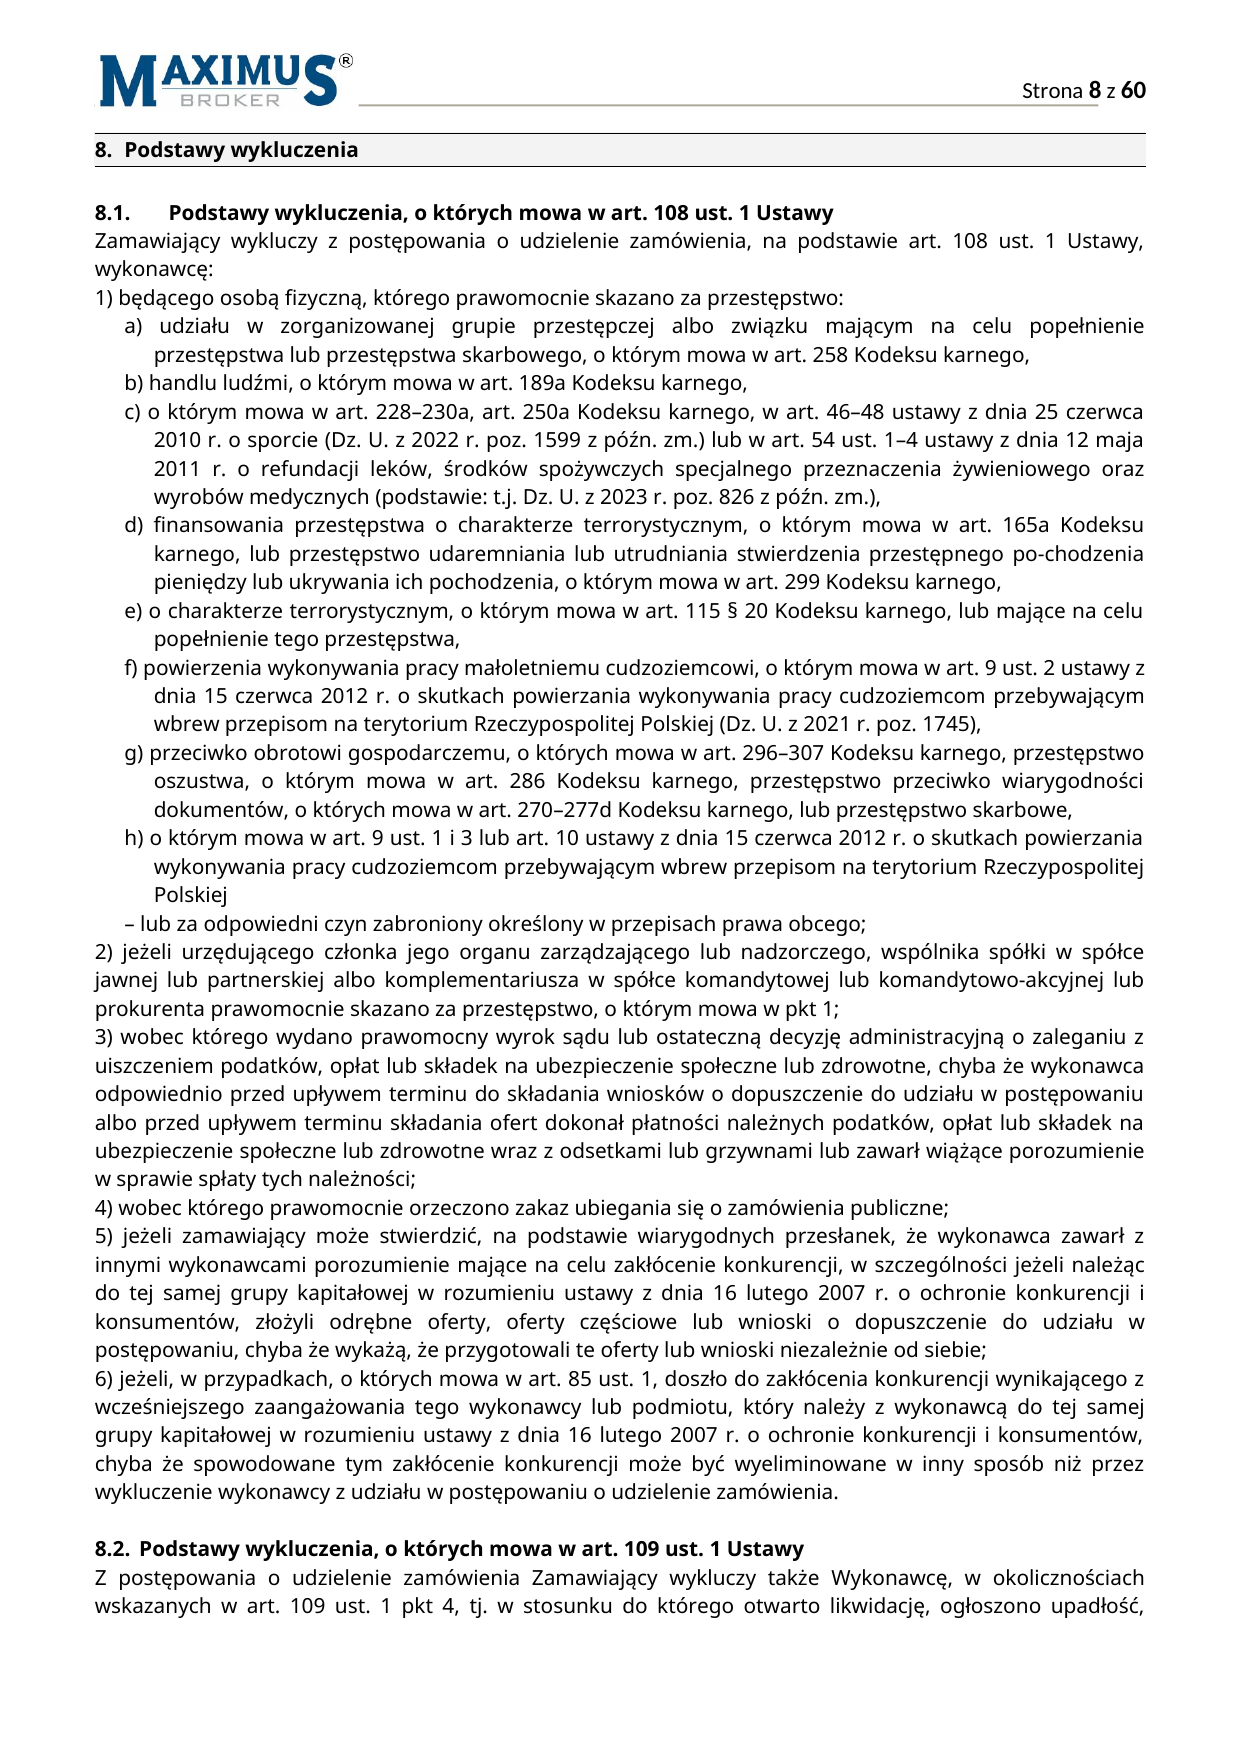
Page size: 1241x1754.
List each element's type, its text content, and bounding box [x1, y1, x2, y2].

subtitle Podstawy wykluczenia [94, 134, 1146, 167]
text b) handlu ludźmi, o którym mowa w art. 189a Kodeksu karnego, [124, 368, 1146, 397]
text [94, 1563, 1146, 1619]
text 6) jeżeli, w przypadkach, o których mowa w art. 85 ust. 1, doszło do zakłócenia konkurencji wynikającego z wcześniejszego zaangażowania tego wykonawcy lub podmiotu, który należy z wykonawcą do tej samej grupy kapitałowej w rozumieniu ustawy z dnia 16 lutego 2007 r. o ochronie konkurencji i konsumentów, chyba że spowodowane tym zakłócenie konkurencji może być wyeliminowane w inny sposób niż przez wykluczenie wykonawcy z udziału w postępowaniu o udzielenie zamówienia. [94, 1364, 1146, 1506]
text g) przeciwko obrotowi gospodarczemu, o których mowa w art. 296–307 Kodeksu karnego, przestępstwo oszustwa, o którym mowa w art. 286 Kodeksu karnego, przestępstwo przeciwko wiarygodności dokumentów, o których mowa w art. 270–277d Kodeksu karnego, lub przestępstwo skarbowe, [124, 738, 1146, 823]
text 4) wobec którego prawomocnie orzeczono zakaz ubiegania się o zamówienia publiczne; [94, 1193, 1146, 1221]
picture [94, 50, 359, 111]
text 2) jeżeli urzędującego członka jego organu zarządzającego lub nadzorczego, wspólnika spółki w spółce jawnej lub partnerskiej albo komplementariusza w spółce komandytowej lub komandytowo-akcyjnej lub prokurenta prawomocnie skazano za przestępstwo, o którym mowa w pkt 1; [94, 937, 1146, 1022]
list Podstawy wykluczenia, o których mowa w art. 108 ust. 1 Ustawy [94, 198, 1146, 226]
text 5) jeżeli zamawiający może stwierdzić, na podstawie wiarygodnych przesłanek, że wykonawca zawarł z innymi wykonawcami porozumienie mające na celu zakłócenie konkurencji, w szczególności jeżeli należąc do tej samej grupy kapitałowej w rozumieniu ustawy z dnia 16 lutego 2007 r. o ochronie konkurencji i konsumentów, złożyli odrębne oferty, oferty częściowe lub wnioski o dopuszczenie do udziału w postępowaniu, chyba że wykażą, że przygotowali te oferty lub wnioski niezależnie od siebie; [94, 1221, 1146, 1364]
text d) finansowania przestępstwa o charakterze terrorystycznym, o którym mowa w art. 165a Kodeksu karnego, lub przestępstwo udaremniania lub utrudniania stwierdzenia przestępnego po-chodzenia pieniędzy lub ukrywania ich pochodzenia, o którym mowa w art. 299 Kodeksu karnego, [124, 511, 1146, 596]
list Podstawy wykluczenia, o których mowa w art. 109 ust. 1 Ustawy [94, 1534, 1146, 1563]
text e) o charakterze terrorystycznym, o którym mowa w art. 115 § 20 Kodeksu karnego, lub mające na celu popełnienie tego przestępstwa, [124, 596, 1146, 653]
text a) udziału w zorganizowanej grupie przestępczej albo związku mającym na celu popełnienie przestępstwa lub przestępstwa skarbowego, o którym mowa w art. 258 Kodeksu karnego, [124, 311, 1146, 368]
text – lub za odpowiedni czyn zabroniony określony w przepisach prawa obcego; [94, 909, 1146, 937]
text 1) będącego osobą fizyczną, którego prawomocnie skazano za przestępstwo: [94, 283, 1146, 311]
text 3) wobec którego wydano prawomocny wyrok sądu lub ostateczną decyzję administracyjną o zaleganiu z uiszczeniem podatków, opłat lub składek na ubezpieczenie społeczne lub zdrowotne, chyba że wykonawca odpowiednio przed upływem terminu do składania wniosków o dopuszczenie do udziału w postępowaniu albo przed upływem terminu składania ofert dokonał płatności należnych podatków, opłat lub składek na ubezpieczenie społeczne lub zdrowotne wraz z odsetkami lub grzywnami lub zawarł wiążące porozumienie w sprawie spłaty tych należności; [94, 1022, 1146, 1193]
text f) powierzenia wykonywania pracy małoletniemu cudzoziemcowi, o którym mowa w art. 9 ust. 2 ustawy z dnia 15 czerwca 2012 r. o skutkach powierzania wykonywania pracy cudzoziemcom przebywającym wbrew przepisom na terytorium Rzeczypospolitej Polskiej (Dz. U. z 2021 r. poz. 1745), [124, 653, 1146, 738]
text h) o którym mowa w art. 9 ust. 1 i 3 lub art. 10 ustawy z dnia 15 czerwca 2012 r. o skutkach powierzania wykonywania pracy cudzoziemcom przebywającym wbrew przepisom na terytorium Rzeczypospolitej Polskiej [124, 823, 1146, 909]
text c) o którym mowa w art. 228–230a, art. 250a Kodeksu karnego, w art. 46–48 ustawy z dnia 25 czerwca 2010 r. o sporcie (Dz. U. z 2022 r. poz. 1599 z późn. zm.) lub w art. 54 ust. 1–4 ustawy z dnia 12 maja 2011 r. o refundacji leków, środków spożywczych specjalnego przeznaczenia żywieniowego oraz wyrobów medycznych (podstawie: t.j. Dz. U. z 2023 r. poz. 826 z późn. zm.), [124, 397, 1146, 511]
text Zamawiający wykluczy z postępowania o udzielenie zamówienia, na podstawie art. 108 ust. 1 Ustawy, wykonawcę: [94, 226, 1146, 283]
